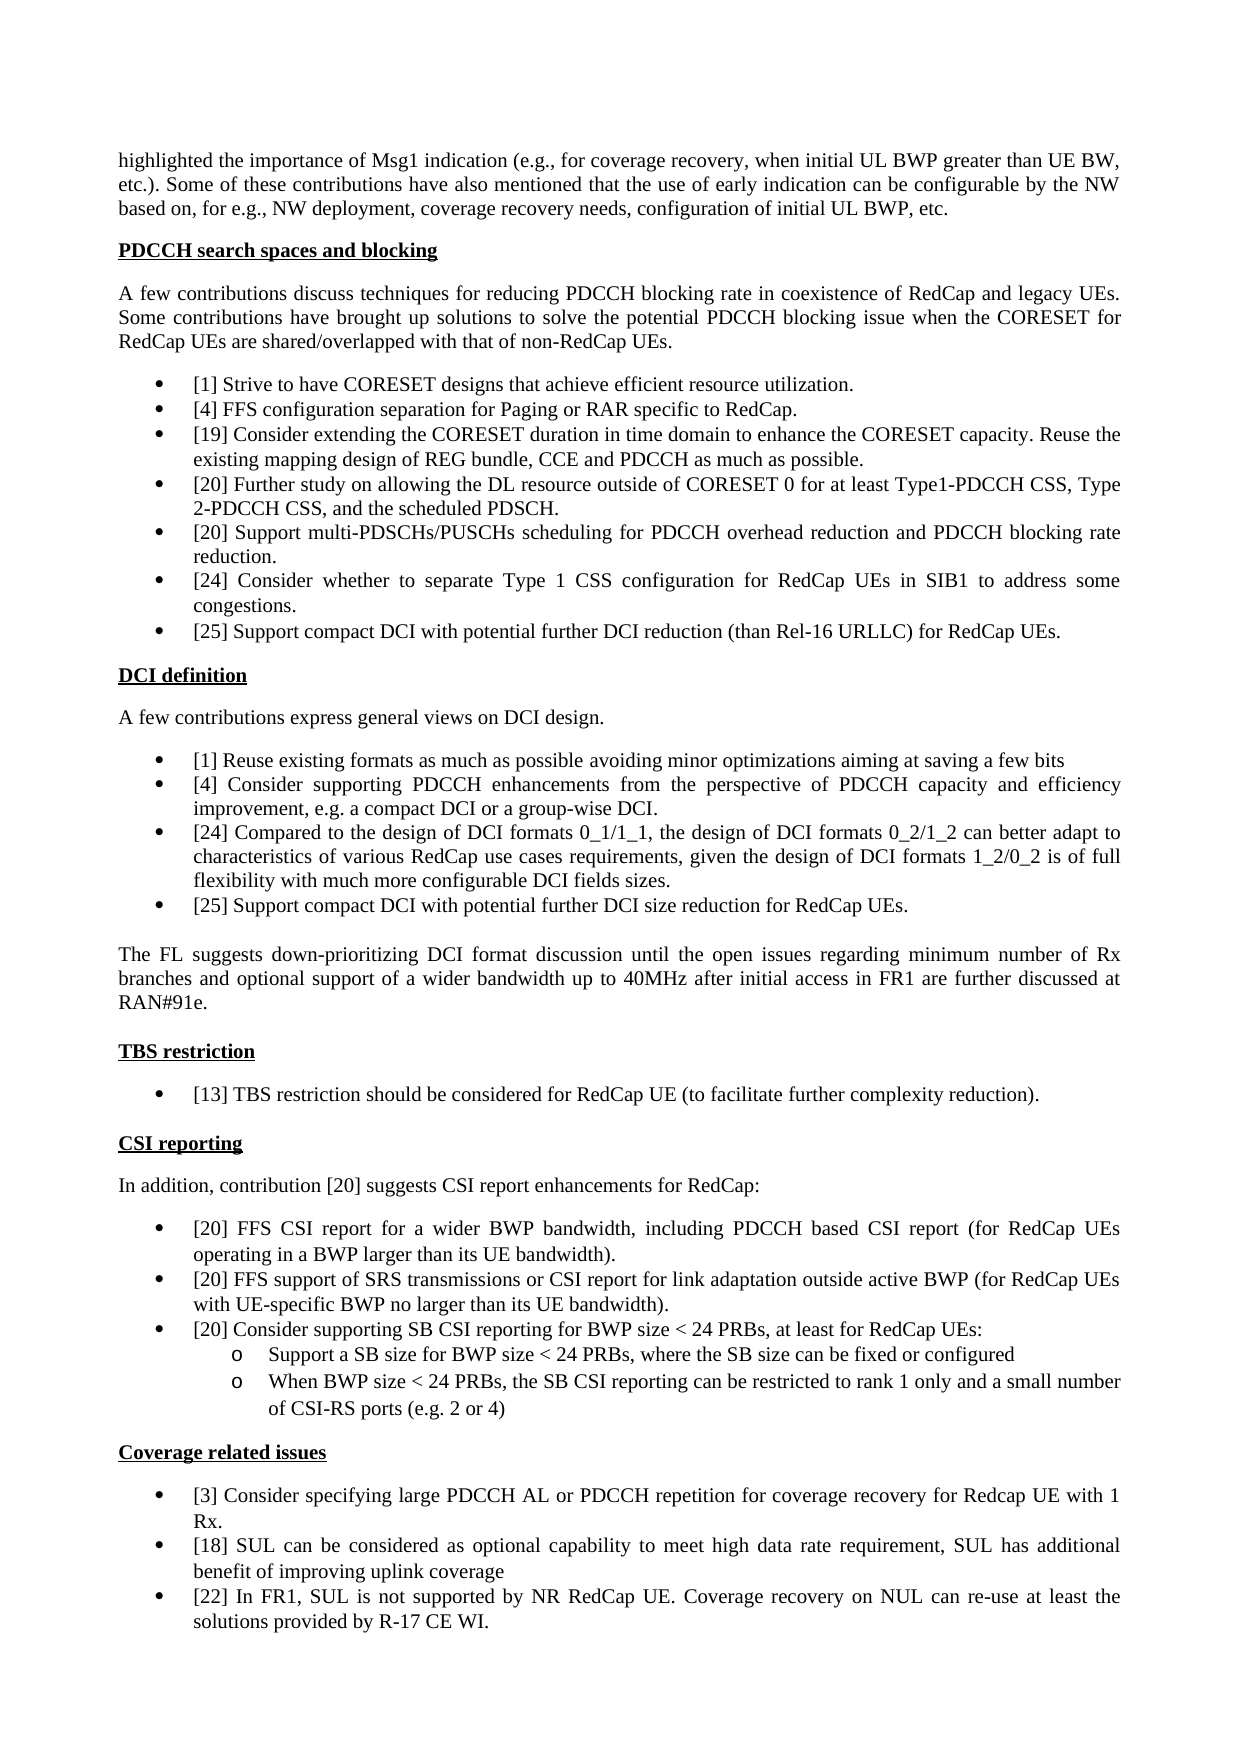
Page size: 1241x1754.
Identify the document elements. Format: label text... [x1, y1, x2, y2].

text A few contributions discuss techniques for reducing PDCCH blocking rate in coexistence of RedCap and legacy UEs. Some contributions have brought up solutions to solve the potential PDCCH blocking issue when the CORESET for RedCap UEs are shared/overlapped with that of non-RedCap UEs. [118, 281, 1122, 353]
list [20] Support multi-PDSCHs/PUSCHs scheduling for PDCCH overhead reduction and PDCCH blocking rate reduction. [156, 520, 1122, 568]
list [13] TBS restriction should be considered for RedCap UE (to facilitate further complexity reduction). [156, 1082, 1122, 1106]
list [1] Strive to have CORESET designs that achieve efficient resource utilization. [156, 372, 1122, 396]
list [19] Consider extending the CORESET duration in time domain to enhance the CORESET capacity. Reuse the existing mapping design of REG bundle, CCE and PDCCH as much as possible. [156, 421, 1122, 471]
list [24] Compared to the design of DCI formats 0_1/1_1, the design of DCI formats 0_2/1_2 can better adapt to characteristics of various RedCap use cases requirements, given the design of DCI formats 1_2/0_2 is of full flexibility with much more configurable DCI fields sizes. [156, 820, 1122, 892]
text The FL suggests down-prioritizing DCI format discussion until the open issues regarding minimum number of Rx branches and optional support of a wider bandwidth up to 40MHz after initial access in FR1 are further discussed at RAN#91e. [118, 942, 1122, 1014]
text DCI definition [118, 662, 1122, 687]
list [22] In FR1, SUL is not supported by NR RedCap UE. Coverage recovery on NUL can re-use at least the solutions provided by R-17 CE WI. [156, 1584, 1122, 1633]
text TBS restriction [118, 1039, 1122, 1063]
list [20] FFS support of SRS transmissions or CSI report for link adaptation outside active BWP (for RedCap UEs with UE-specific BWP no larger than its UE bandwidth). [156, 1267, 1122, 1316]
text PDCCH search spaces and blocking [118, 238, 1122, 262]
list [24] Consider whether to separate Type 1 CSS configuration for RedCap UEs in SIB1 to address some congestions. [156, 568, 1122, 617]
list [20] Consider supporting SB CSI reporting for BWP size < 24 PRBs, at least for RedCap UEs: [156, 1317, 1122, 1341]
list [20] FFS CSI report for a wider BWP bandwidth, including PDCCH based CSI report (for RedCap UEs operating in a BWP larger than its UE bandwidth). [156, 1216, 1122, 1266]
list When BWP size < 24 PRBs, the SB CSI reporting can be restricted to rank 1 only and a small number of CSI-RS ports (e.g. 2 or 4) [231, 1369, 1122, 1420]
text CSI reporting [118, 1131, 1122, 1155]
list Support a SB size for BWP size < 24 PRBs, where the SB size can be fixed or configured [231, 1342, 1122, 1368]
text A few contributions express general views on DCI design. [118, 705, 1122, 729]
list [4] FFS configuration separation for Paging or RAR specific to RedCap. [156, 397, 1122, 421]
list [18] SUL can be considered as optional capability to meet high data rate requirement, SUL has additional benefit of improving uplink coverage [156, 1533, 1122, 1583]
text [118, 147, 1122, 220]
text In addition, contribution [20] suggests CSI report enhancements for RedCap: [118, 1173, 1122, 1197]
list [3] Consider specifying large PDCCH AL or PDCCH repetition for coverage recovery for Redcap UE with 1 Rx. [156, 1483, 1122, 1533]
list [4] Consider supporting PDCCH enhancements from the perspective of PDCCH capacity and efficiency improvement, e.g. a compact DCI or a group-wise DCI. [156, 772, 1122, 820]
list [20] Further study on allowing the DL resource outside of CORESET 0 for at least Type1-PDCCH CSS, Type 2-PDCCH CSS, and the scheduled PDSCH. [156, 472, 1122, 520]
list [25] Support compact DCI with potential further DCI reduction (than Rel-16 URLLC) for RedCap UEs. [156, 618, 1122, 643]
list [1] Reuse existing formats as much as possible avoiding minor optimizations aiming at saving a few bits [156, 748, 1122, 772]
text Coverage related issues [118, 1440, 1122, 1464]
list [25] Support compact DCI with potential further DCI size reduction for RedCap UEs. [156, 892, 1122, 917]
